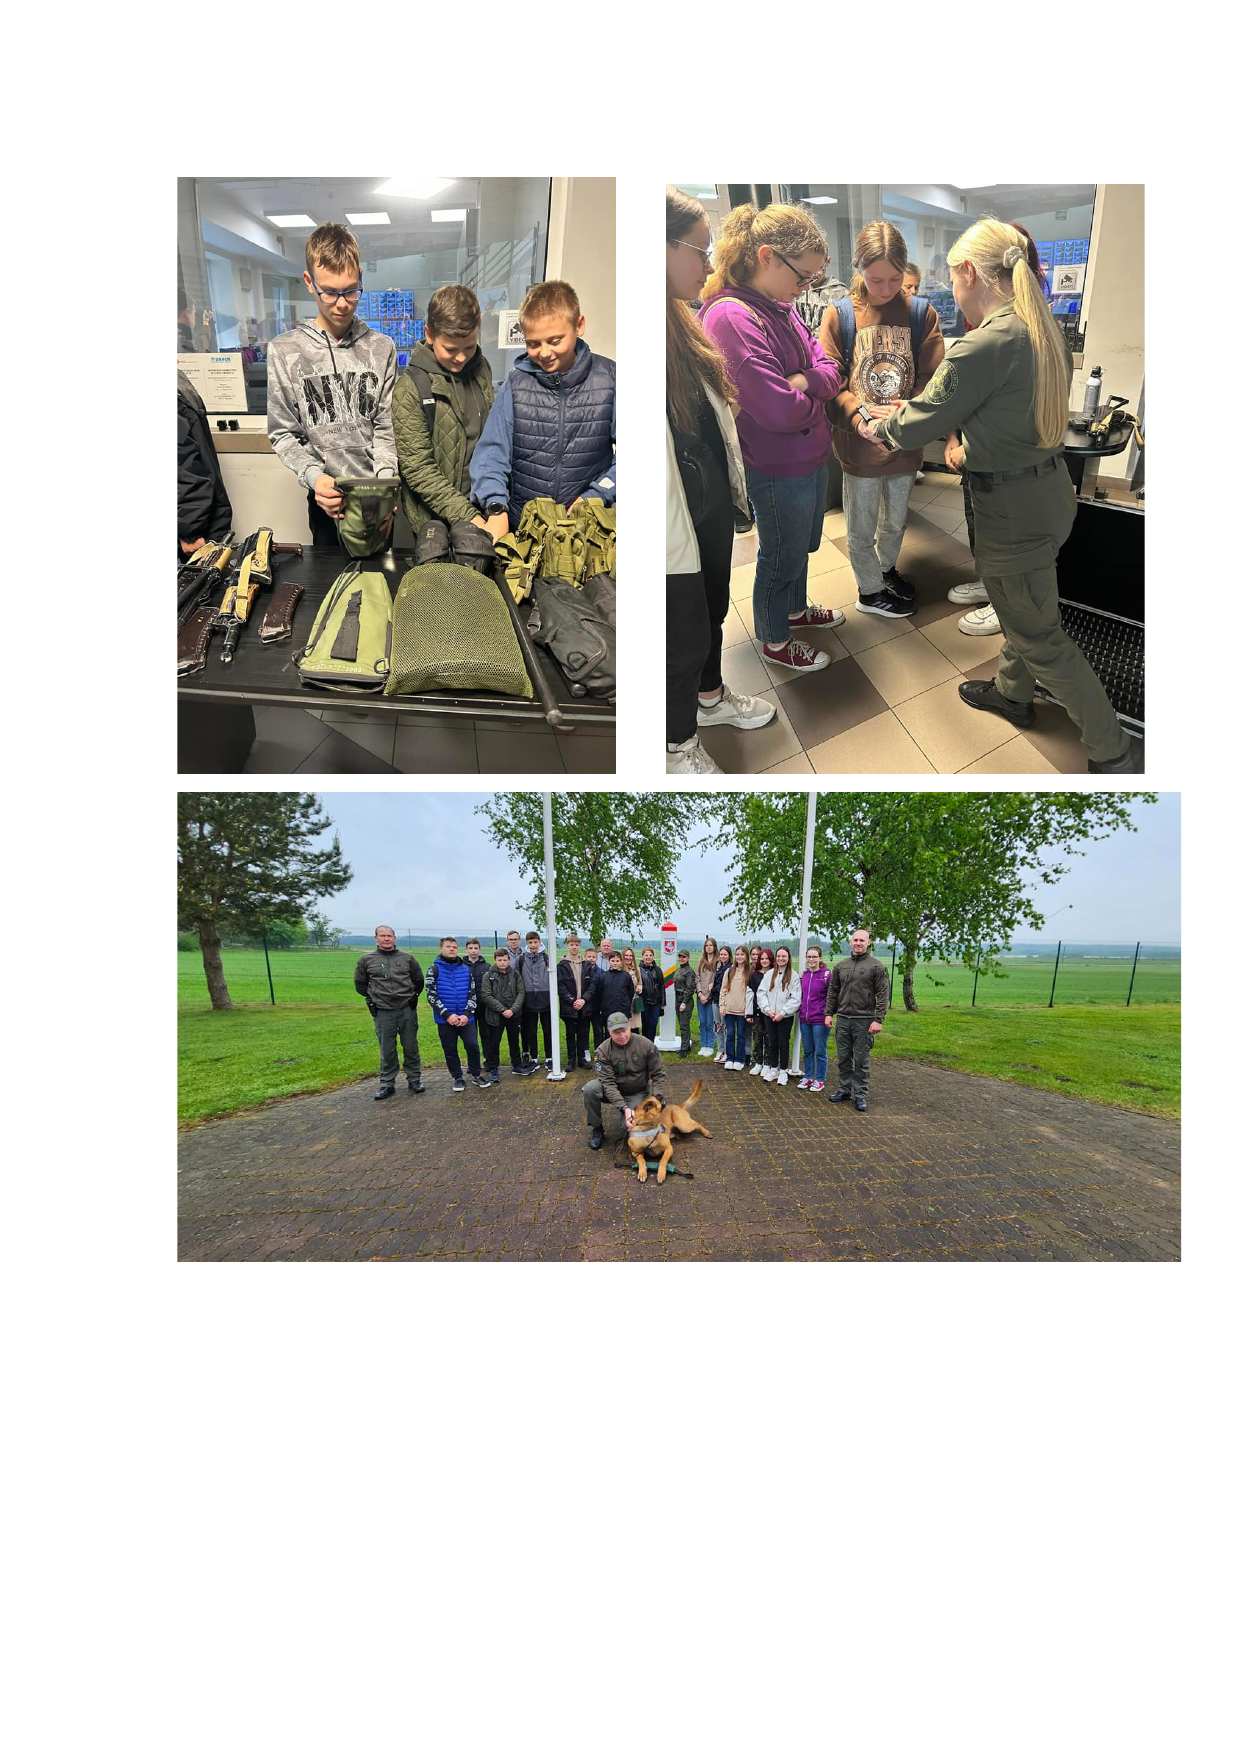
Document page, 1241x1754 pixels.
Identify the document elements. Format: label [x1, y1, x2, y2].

picture [177, 177, 616, 774]
picture [177, 792, 1182, 1262]
picture [666, 184, 1145, 774]
